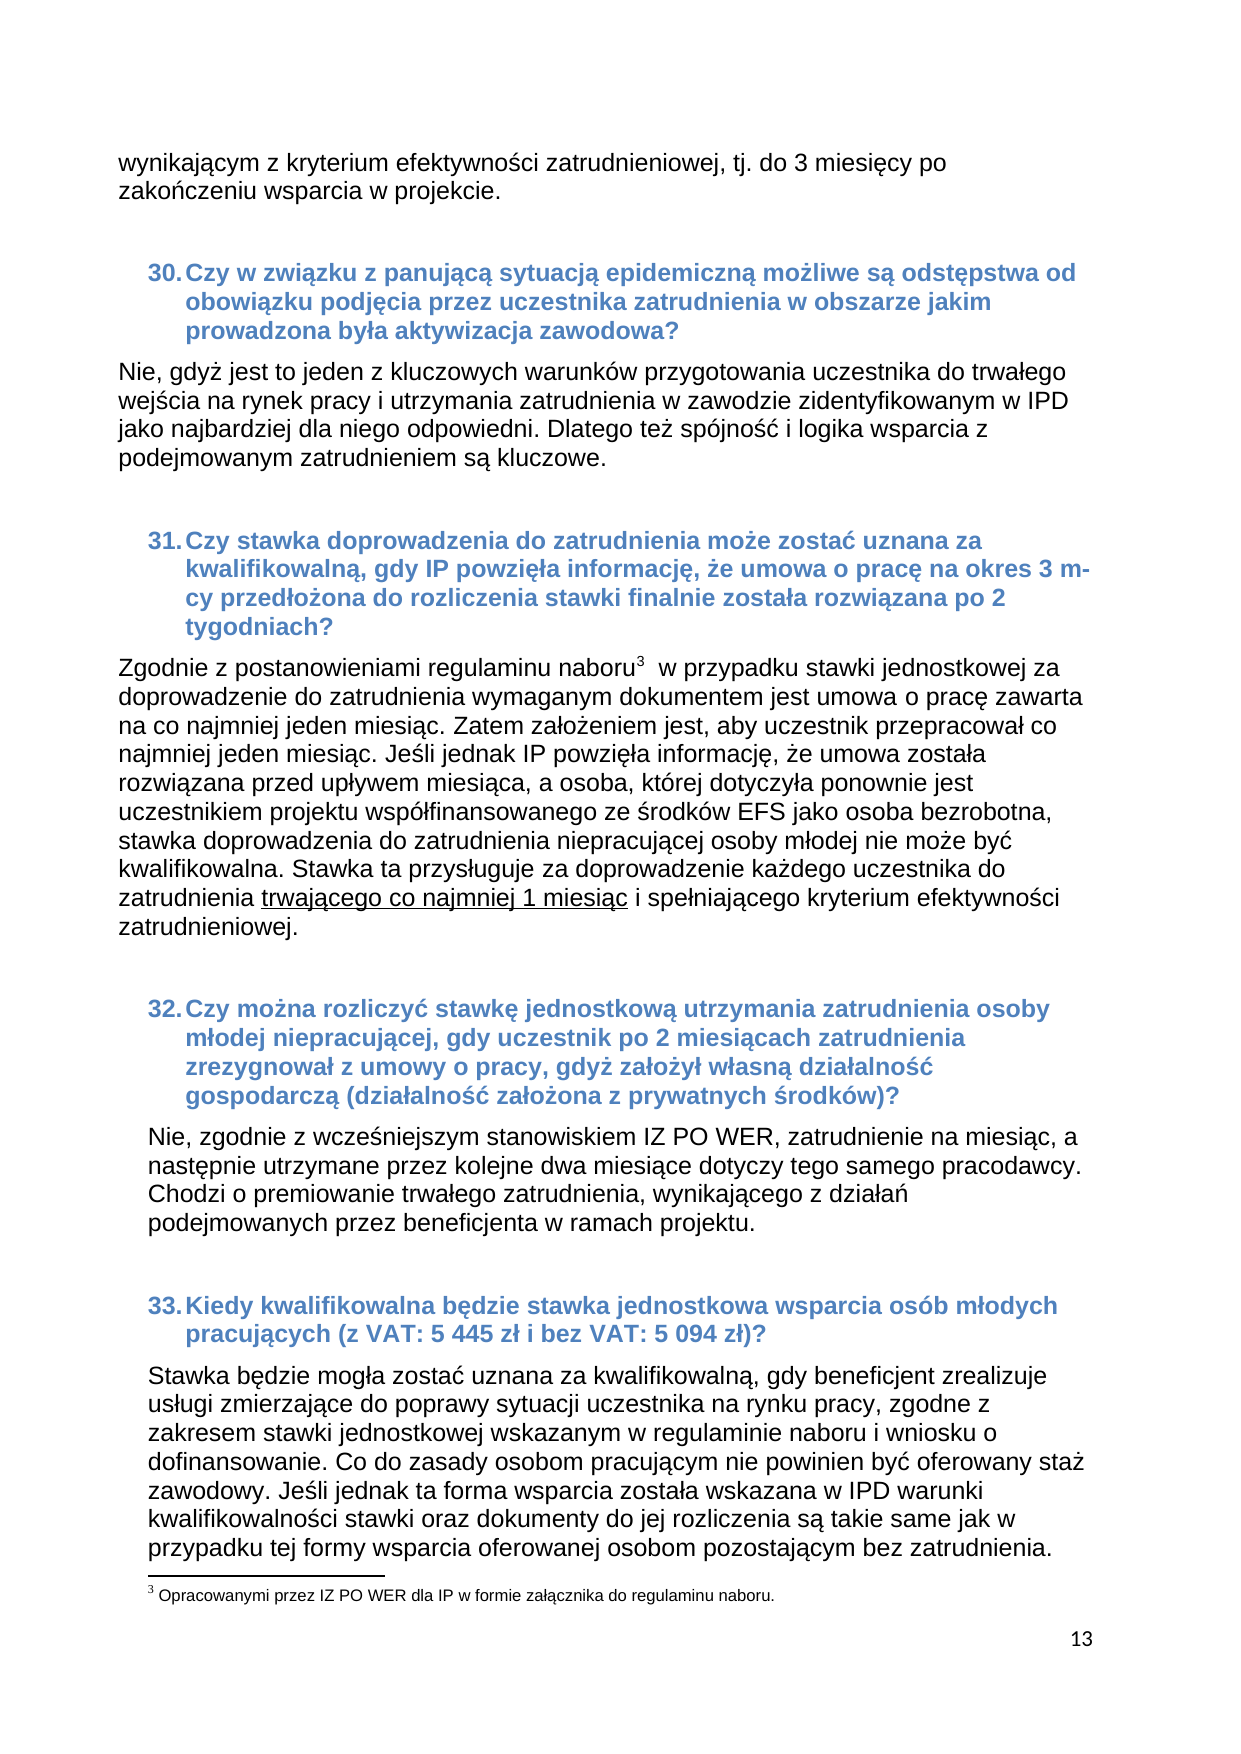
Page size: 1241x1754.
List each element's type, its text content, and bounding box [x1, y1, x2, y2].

text Stawka będzie mogła zostać uznana za kwalifikowalną, gdy beneficjent zrealizuje usługi zmierzające do poprawy sytuacji uczestnika na rynku pracy, zgodne z zakresem stawki jednostkowej wskazanym w regulaminie naboru i wniosku o dofinansowanie. Co do zasady osobom pracującym nie powinien być oferowany staż zawodowy. Jeśli jednak ta forma wsparcia została wskazana w IPD warunki kwalifikowalności stawki oraz dokumenty do jej rozliczenia są takie same jak w przypadku tej formy wsparcia oferowanej osobom pozostającym bez zatrudnienia. [148, 1361, 1093, 1562]
subtitle Czy stawka doprowadzenia do zatrudnienia może zostać uznana za kwalifikowalną, gdy IP powzięła informację, że umowa o pracę na okres 3 m-cy przedłożona do rozliczenia stawki finalnie została rozwiązana po 2 tygodniach? [148, 526, 1093, 641]
text Nie, zgodnie z wcześniejszym stanowiskiem IZ PO WER, zatrudnienie na miesiąc, a następnie utrzymane przez kolejne dwa miesiące dotyczy tego samego pracodawcy. Chodzi o premiowanie trwałego zatrudnienia, wynikającego z działań podejmowanych przez beneficjenta w ramach projektu. [148, 1122, 1093, 1237]
text Nie, gdyż jest to jeden z kluczowych warunków przygotowania uczestnika do trwałego wejścia na rynek pracy i utrzymania zatrudnienia w zawodzie zidentyfikowanym w IPD jako najbardziej dla niego odpowiedni. Dlatego też spójność i logika wsparcia z podejmowanym zatrudnieniem są kluczowe. [118, 357, 1093, 472]
subtitle Czy w związku z panującą sytuacją epidemiczną możliwe są odstępstwa od obowiązku podjęcia przez uczestnika zatrudnienia w obszarze jakim prowadzona była aktywizacja zawodowa? [148, 258, 1093, 344]
subtitle Czy można rozliczyć stawkę jednostkową utrzymania zatrudnienia osoby młodej niepracującej, gdy uczestnik po 2 miesiącach zatrudnienia zrezygnował z umowy o pracy, gdyż założył własną działalność gospodarczą (działalność założona z prywatnych środków)? [148, 994, 1093, 1109]
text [118, 148, 1093, 205]
subtitle Kiedy kwalifikowalna będzie stawka jednostkowa wsparcia osób młodych pracujących (z VAT: 5 445 zł i bez VAT: 5 094 zł)? [148, 1291, 1093, 1348]
text Zgodnie z postanowieniami regulaminu naboru w przypadku stawki jednostkowej za doprowadzenie do zatrudnienia wymaganym dokumentem jest umowa o pracę zawarta na co najmniej jeden miesiąc. Zatem założeniem jest, aby uczestnik przepracował co najmniej jeden miesiąc. Jeśli jednak IP powzięła informację, że umowa została rozwiązana przed upływem miesiąca, a osoba, której dotyczyła ponownie jest uczestnikiem projektu współfinansowanego ze środków EFS jako osoba bezrobotna, stawka doprowadzenia do zatrudnienia niepracującej osoby młodej nie może być kwalifikowalna. Stawka ta przysługuje za doprowadzenie każdego uczestnika do zatrudnienia trwającego co najmniej 1 miesiąc i spełniającego kryterium efektywności zatrudnieniowej. [118, 653, 1093, 941]
